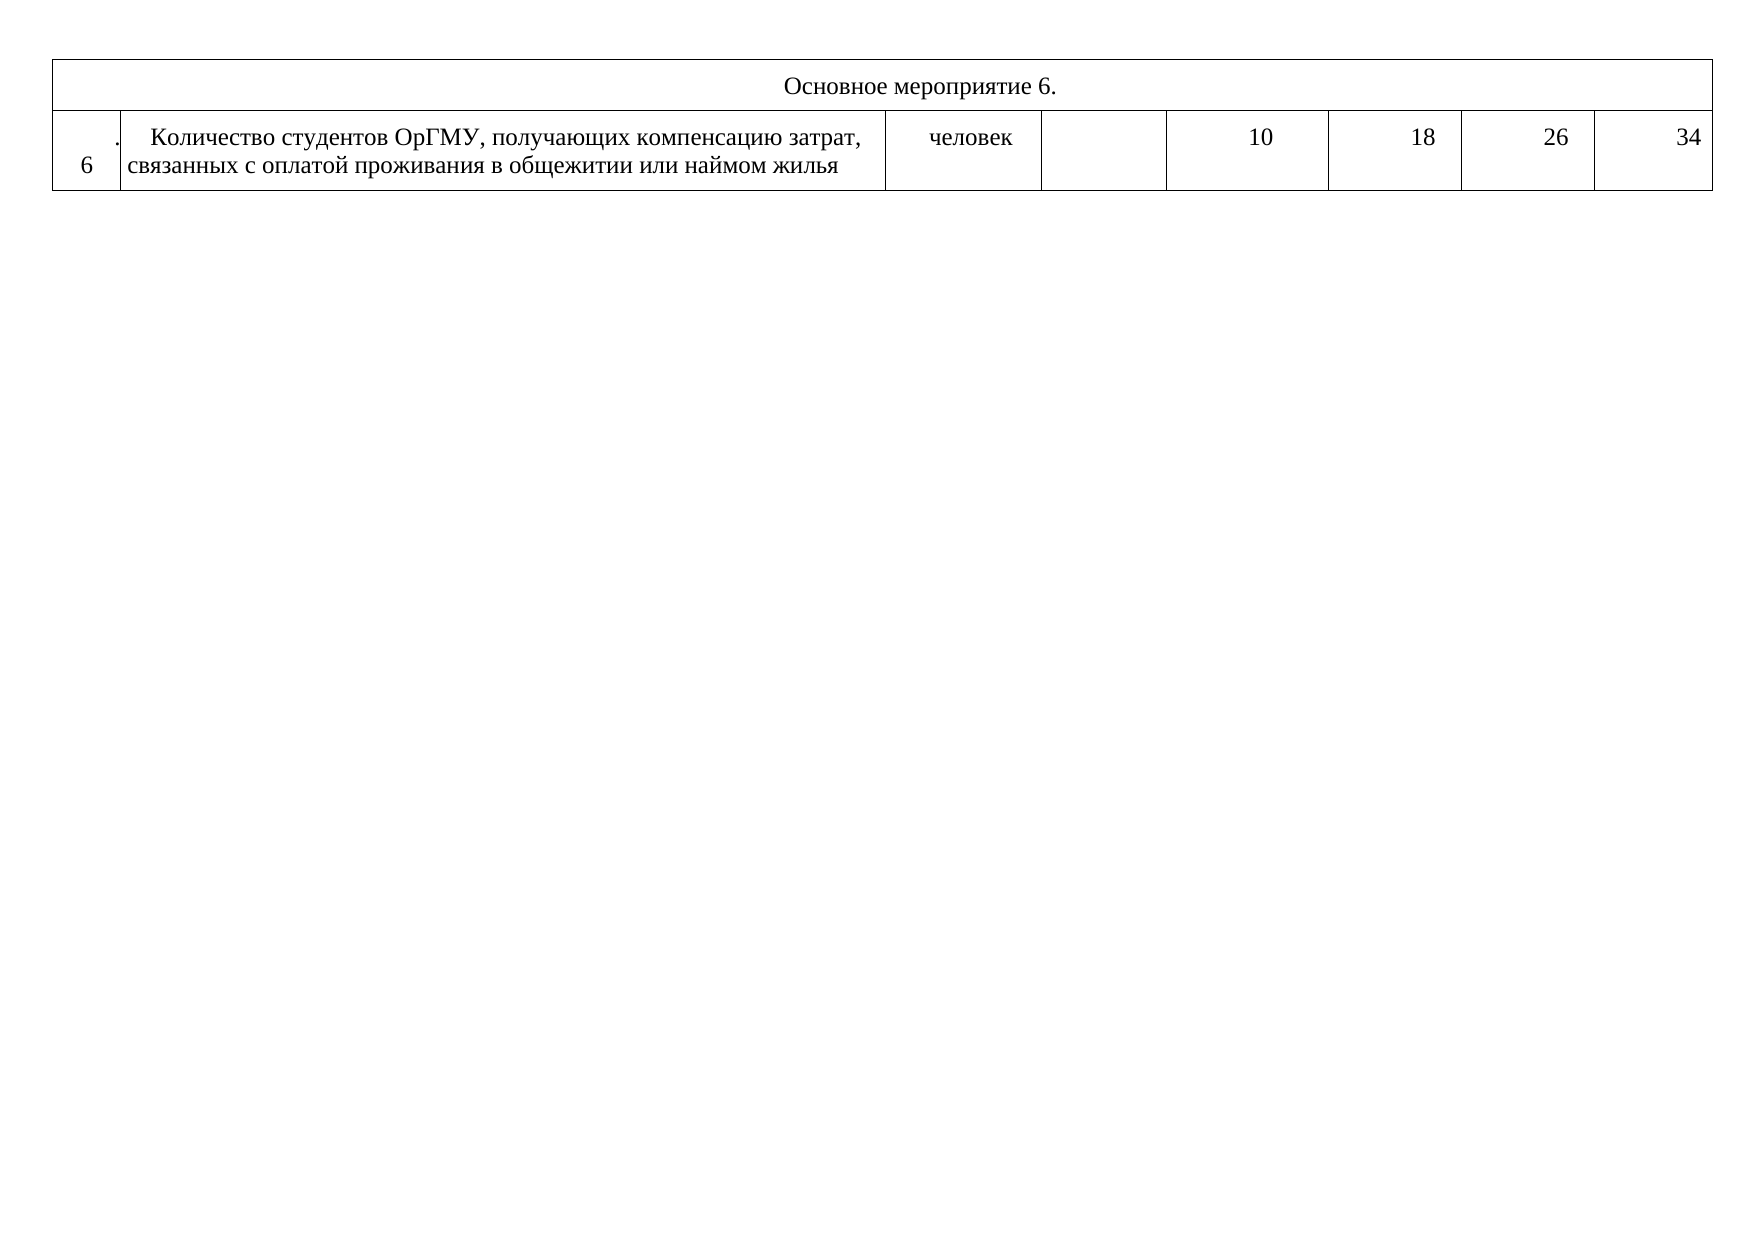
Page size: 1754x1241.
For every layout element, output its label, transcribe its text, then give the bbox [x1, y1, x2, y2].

table_cell 18 [1329, 111, 1461, 190]
table_cell .6 [53, 111, 120, 190]
table_cell 10 [1167, 111, 1328, 190]
table_cell Количество студентов ОрГМУ, получающих компенсацию затрат, связанных с оплатой проживания в общежитии или наймом жилья [121, 111, 885, 190]
table_cell человек [886, 111, 1041, 190]
table_cell 34 [1595, 111, 1712, 190]
table_cell Основное мероприятие 6. [53, 60, 1712, 110]
table_cell 26 [1462, 111, 1594, 190]
table_cell [1042, 111, 1166, 190]
